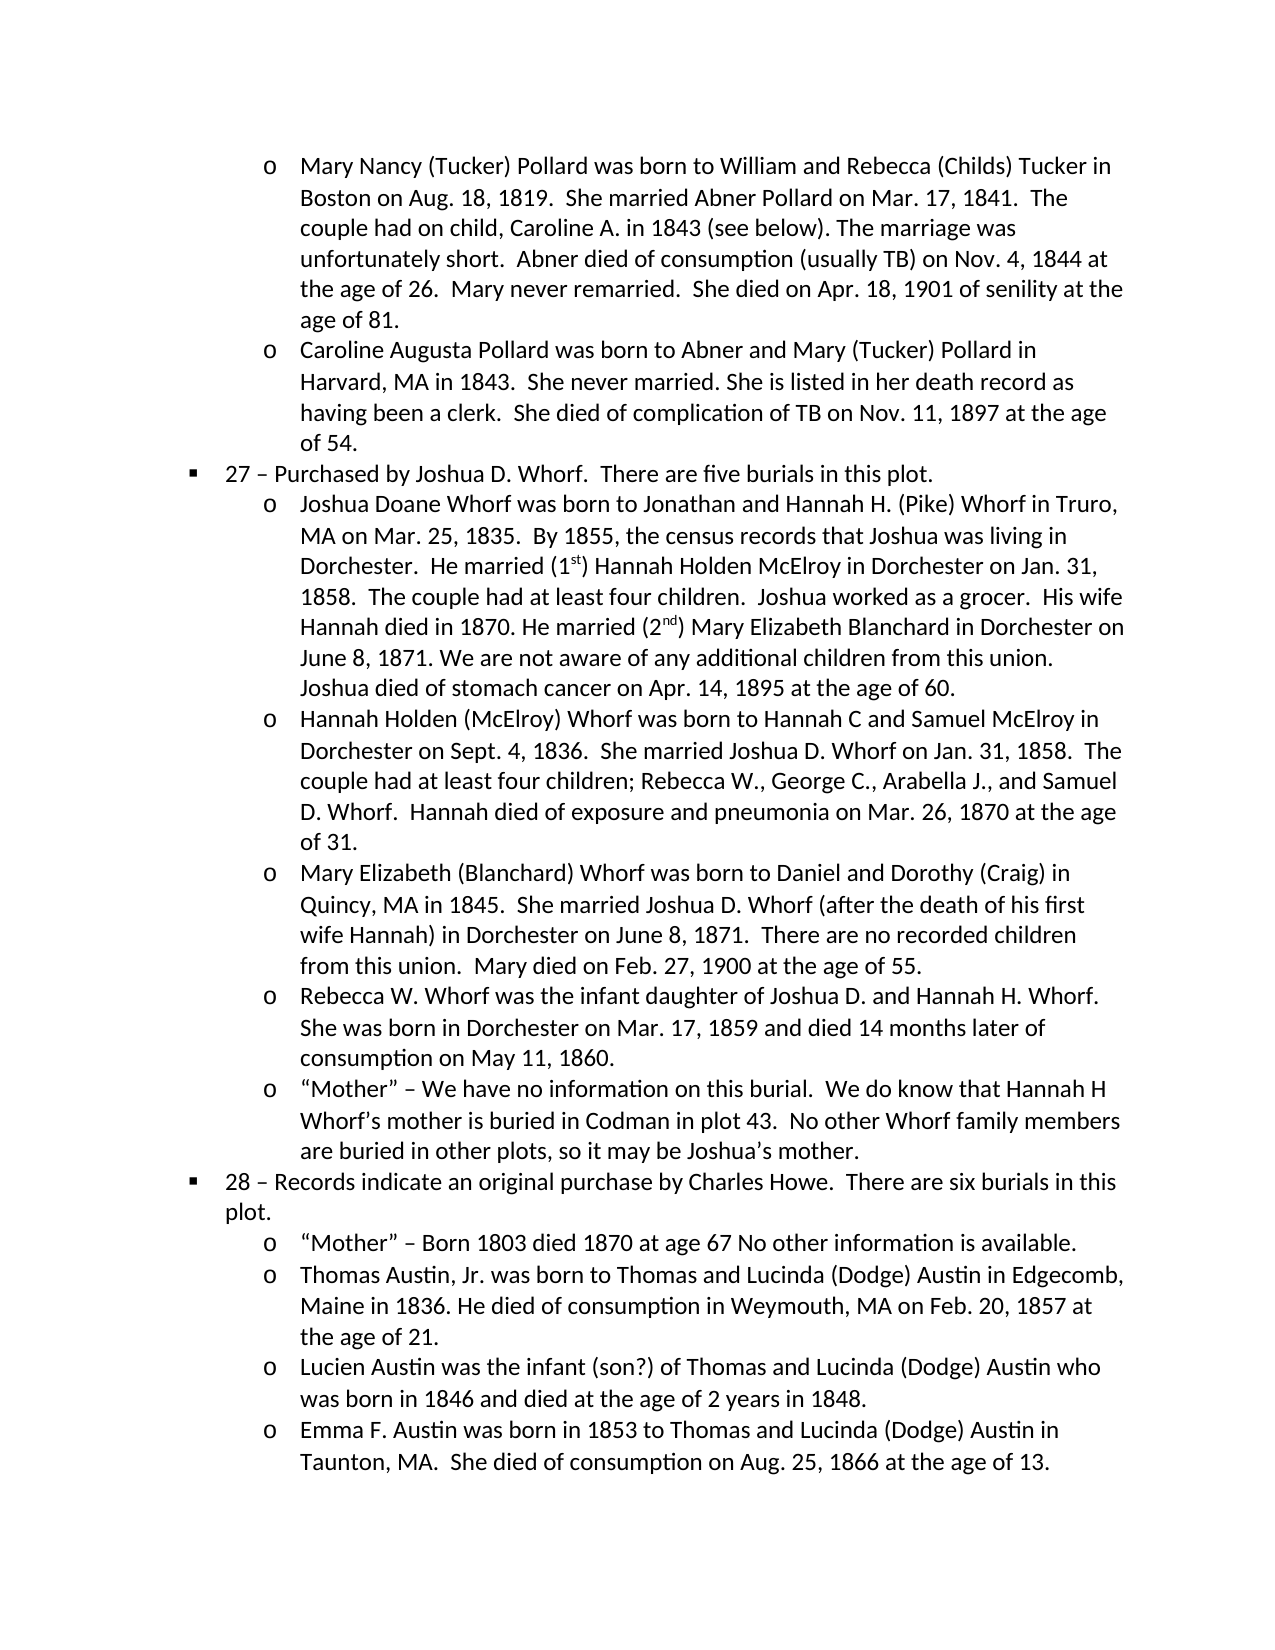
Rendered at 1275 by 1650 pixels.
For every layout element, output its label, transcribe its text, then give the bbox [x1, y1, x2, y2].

list 27 – Purchased by Joshua D. Whorf. There are five burials in this plot. [187, 458, 1125, 488]
list Joshua Doane Whorf was born to Jonathan and Hannah H. (Pike) Whorf in Truro, MA on Mar. 25, 1835. By 1855, the census records that Joshua was living in Dorchester. He married (1st) Hannah Holden McElroy in Dorchester on Jan. 31, 1858. The couple had at least four children. Joshua worked as a grocer. His wife Hannah died in 1870. He married (2nd) Mary Elizabeth Blanchard in Dorchester on June 8, 1871. We are not aware of any additional children from this union. Joshua died of stomach cancer on Apr. 14, 1895 at the age of 60. [262, 488, 1125, 703]
list 28 – Records indicate an original purchase by Charles Howe. There are six burials in this plot. [187, 1166, 1125, 1227]
list “Mother” – We have no information on this burial. We do know that Hannah H Whorf’s mother is buried in Codman in plot 43. No other Whorf family members are buried in other plots, so it may be Joshua’s mother. [262, 1073, 1125, 1166]
list “Mother” – Born 1803 died 1870 at age 67 No other information is available. [262, 1227, 1125, 1259]
list Emma F. Austin was born in 1853 to Thomas and Lucinda (Dodge) Austin in Taunton, MA. She died of consumption on Aug. 25, 1866 at the age of 13. [262, 1414, 1125, 1476]
list Mary Nancy (Tucker) Pollard was born to William and Rebecca (Childs) Tucker in Boston on Aug. 18, 1819. She married Abner Pollard on Mar. 17, 1841. The couple had on child, Caroline A. in 1843 (see below). The marriage was unfortunately short. Abner died of consumption (usually TB) on Nov. 4, 1844 at the age of 26. Mary never remarried. She died on Apr. 18, 1901 of senility at the age of 81. [262, 150, 1125, 334]
list Thomas Austin, Jr. was born to Thomas and Lucinda (Dodge) Austin in Edgecomb, Maine in 1836. He died of consumption in Weymouth, MA on Feb. 20, 1857 at the age of 21. [262, 1259, 1125, 1352]
list Caroline Augusta Pollard was born to Abner and Mary (Tucker) Pollard in Harvard, MA in 1843. She never married. She is listed in her death record as having been a clerk. She died of complication of TB on Nov. 11, 1897 at the age of 54. [262, 334, 1125, 458]
list Rebecca W. Whorf was the infant daughter of Joshua D. and Hannah H. Whorf. She was born in Dorchester on Mar. 17, 1859 and died 14 months later of consumption on May 11, 1860. [262, 980, 1125, 1073]
list Mary Elizabeth (Blanchard) Whorf was born to Daniel and Dorothy (Craig) in Quincy, MA in 1845. She married Joshua D. Whorf (after the death of his first wife Hannah) in Dorchester on June 8, 1871. There are no recorded children from this union. Mary died on Feb. 27, 1900 at the age of 55. [262, 857, 1125, 980]
list Lucien Austin was the infant (son?) of Thomas and Lucinda (Dodge) Austin who was born in 1846 and died at the age of 2 years in 1848. [262, 1352, 1125, 1414]
list Hannah Holden (McElroy) Whorf was born to Hannah C and Samuel McElroy in Dorchester on Sept. 4, 1836. She married Joshua D. Whorf on Jan. 31, 1858. The couple had at least four children; Rebecca W., George C., Arabella J., and Samuel D. Whorf. Hannah died of exposure and pneumonia on Mar. 26, 1870 at the age of 31. [262, 703, 1125, 857]
